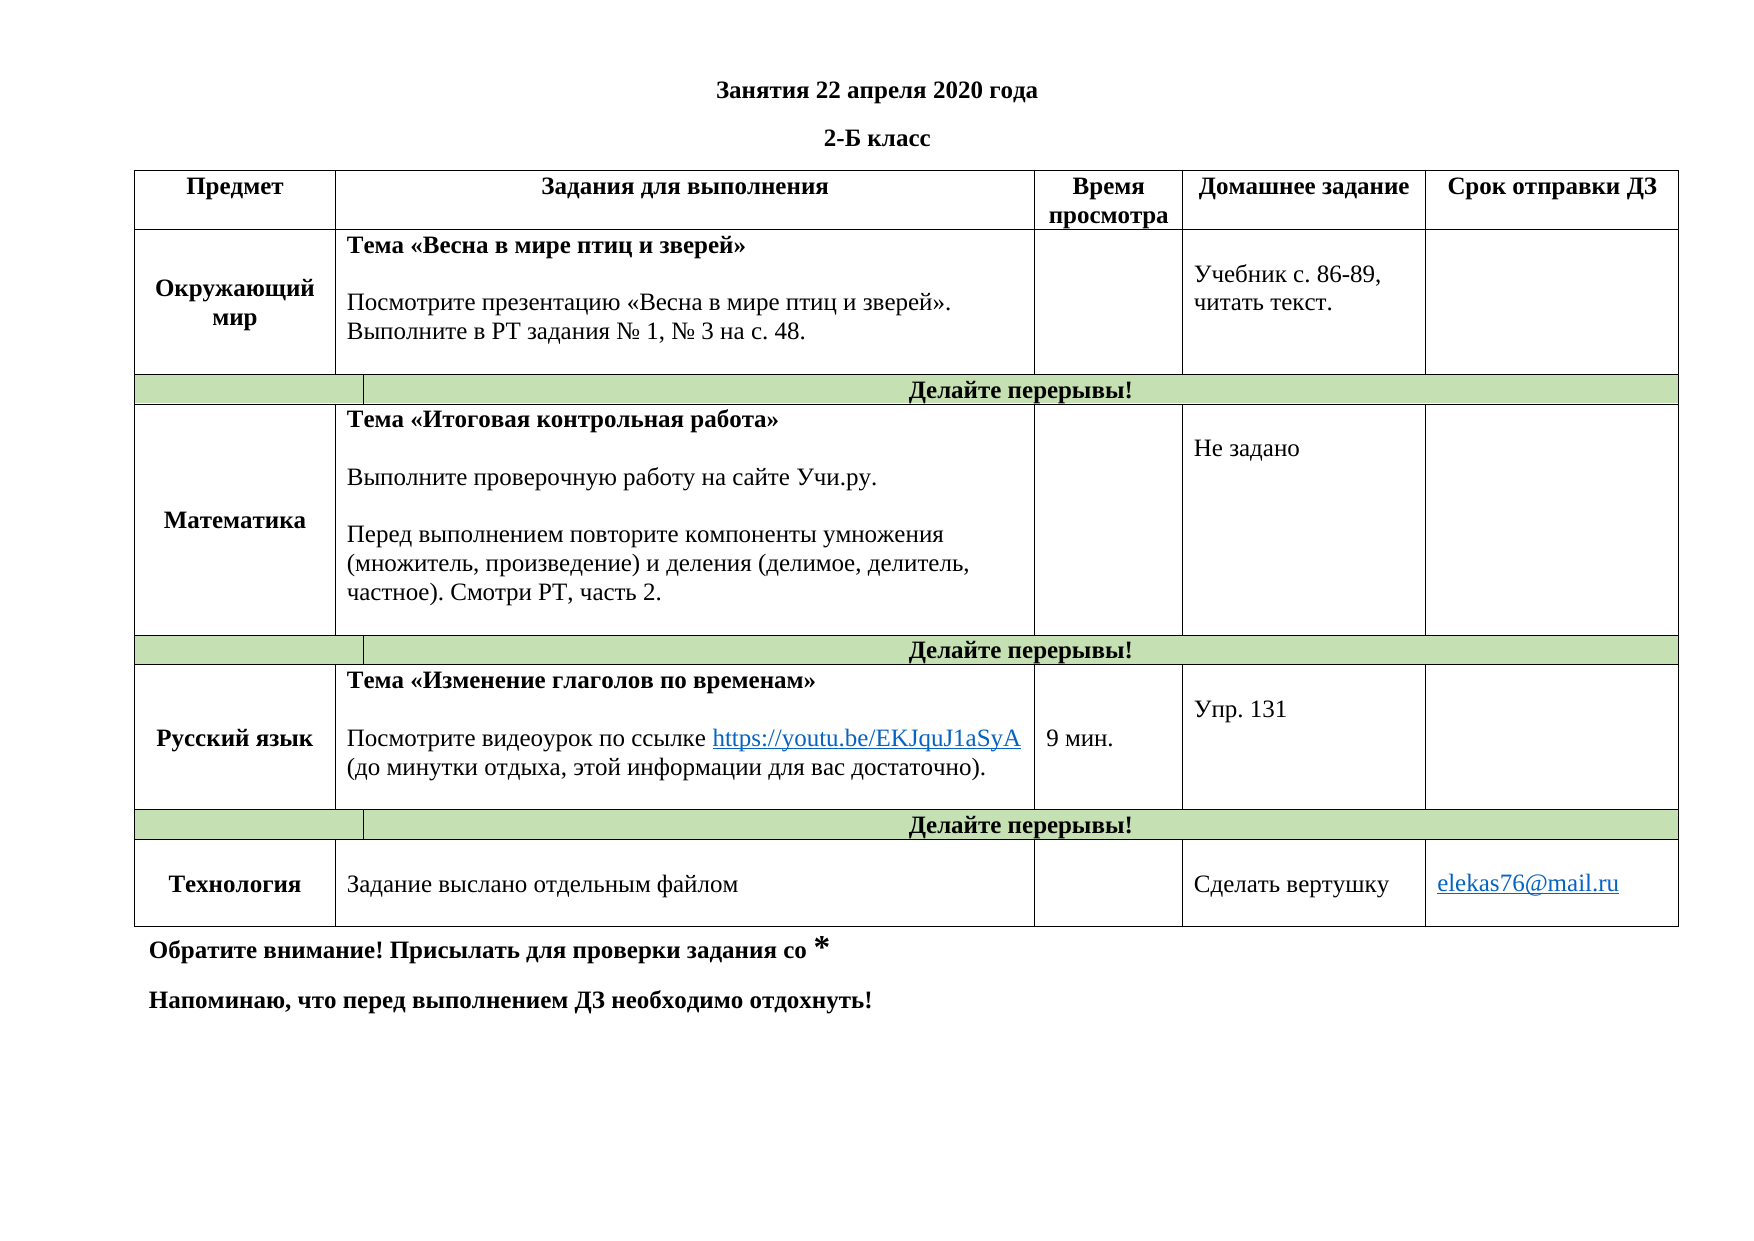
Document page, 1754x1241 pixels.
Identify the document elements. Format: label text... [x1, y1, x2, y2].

text Напоминаю, что перед выполнением ДЗ необходимо отдохнуть! [75, 985, 1679, 1014]
table_cell [135, 810, 363, 839]
table_header Предмет [135, 171, 335, 229]
table_cell Тема «Весна в мире птиц и зверей» Посмотрите презентацию «Весна в мире птиц и зверей». Выполните в РТ задания № 1, № 3 на с. 48. [336, 230, 1034, 374]
table_cell Математика [135, 405, 335, 634]
table_cell [1426, 405, 1678, 634]
table_cell Делайте перерывы! [364, 375, 1678, 403]
table_cell Делайте перерывы! [364, 636, 1678, 664]
table_header Время просмотра [1035, 171, 1182, 229]
table_cell Тема «Итоговая контрольная работа» Выполните проверочную работу на сайте Учи.ру. Перед выполнением повторите компоненты умножения (множитель, произведение) и деления (делимое, делитель, частное). Смотри РТ, часть 2. [336, 405, 1034, 634]
table_header Домашнее задание [1183, 171, 1425, 229]
table_header Задания для выполнения [336, 171, 1034, 229]
table_cell elekas76@mail.ru [1426, 840, 1678, 926]
text Обратите внимание! Присылать для проверки задания со * [75, 927, 1679, 966]
table_cell Делайте перерывы! [364, 810, 1678, 839]
table_cell Учебник с. 86-89, читать текст. [1183, 230, 1425, 374]
table_cell [1035, 840, 1182, 926]
table_cell Русский язык [135, 665, 335, 809]
table_cell [1035, 230, 1182, 374]
table_cell [1426, 230, 1678, 374]
table_cell [1426, 665, 1678, 809]
table_cell Технология [135, 840, 335, 926]
table_cell Окружающий мир [135, 230, 335, 374]
table_cell Тема «Изменение глаголов по временам» Посмотрите видеоурок по ссылке https://youtu.be/EKJquJ1aSyA (до минутки отдыха, этой информации для вас достаточно). [336, 665, 1034, 809]
text 2-Б класс [75, 123, 1679, 151]
table_cell [1035, 405, 1182, 634]
table_cell Не задано [1183, 405, 1425, 634]
table_cell Задание выслано отдельным файлом [336, 840, 1034, 926]
table_cell [135, 636, 363, 664]
table_cell Сделать вертушку [1183, 840, 1425, 926]
table_cell Упр. 131 [1183, 665, 1425, 809]
table_header Срок отправки ДЗ [1426, 171, 1678, 229]
table_cell 9 мин. [1035, 665, 1182, 809]
table_cell [135, 375, 363, 403]
text Занятия 22 апреля 2020 года [75, 75, 1679, 104]
